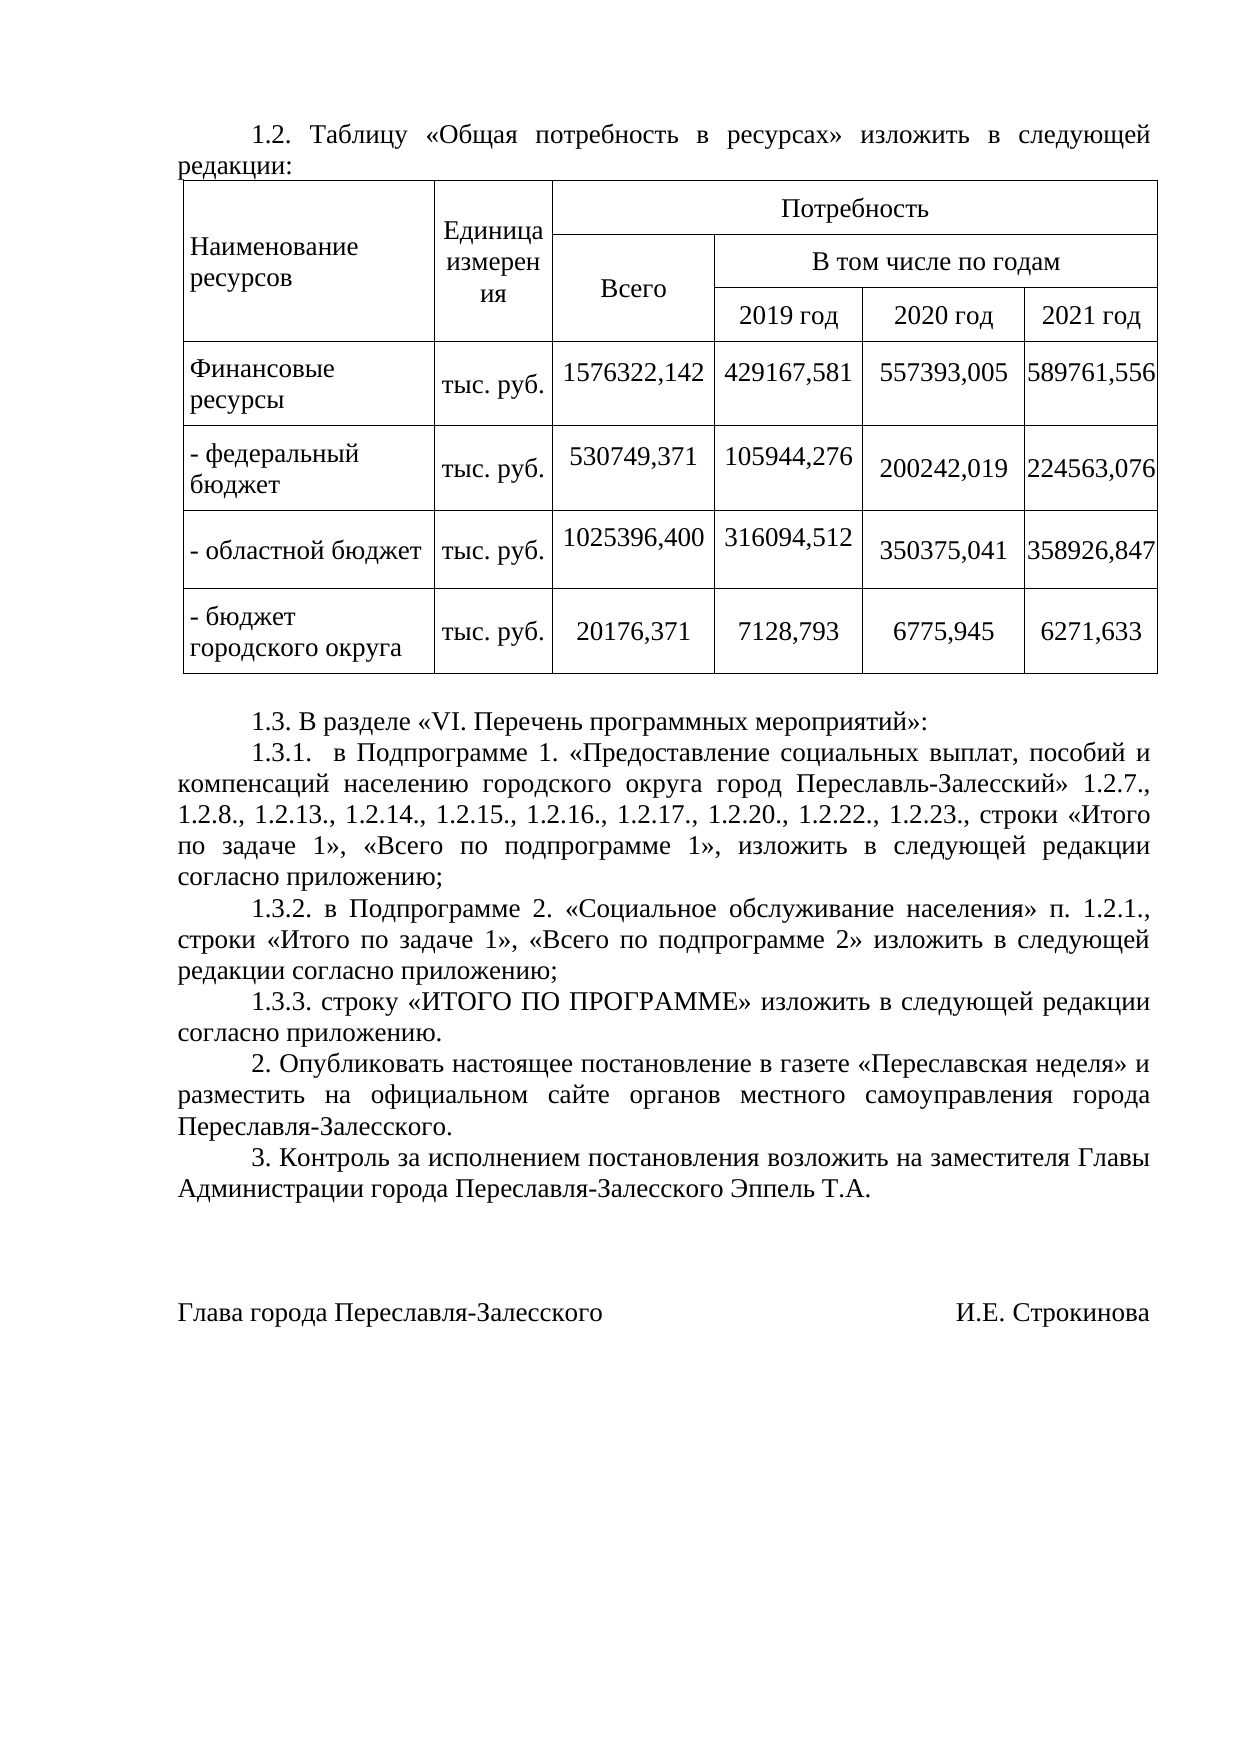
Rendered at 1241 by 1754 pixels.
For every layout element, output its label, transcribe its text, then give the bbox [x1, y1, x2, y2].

text 1.2. Таблицу «Общая потребность в ресурсах» изложить в следующей редакции: [177, 118, 1152, 180]
table_header Единица измерения [435, 181, 552, 341]
table_cell 530749,371 [553, 426, 714, 510]
table_cell 557393,005 [863, 342, 1024, 425]
table_cell В том числе по годам [715, 235, 1157, 287]
text 2. Опубликовать настоящее постановление в газете «Переславская неделя» и разместить на официальном сайте органов местного самоуправления города Переславля-Залесского. [177, 1047, 1152, 1141]
table_cell 358926,847 [1025, 511, 1157, 588]
table_cell 2021 год [1025, 288, 1157, 341]
text 1.3. В разделе «VI. Перечень программных мероприятий»: [177, 705, 1152, 736]
table_cell тыс. руб. [435, 511, 552, 588]
table_cell 316094,512 [715, 511, 862, 588]
table_header Потребность [553, 181, 1157, 234]
table_cell 105944,276 [715, 426, 862, 510]
table_cell - областной бюджет [184, 511, 434, 588]
table_cell 1576322,142 [553, 342, 714, 425]
text Глава города Переславля-Залесского И.Е. Строкинова [177, 1297, 1152, 1359]
text 1.3.3. строку «ИТОГО ПО ПРОГРАММЕ» изложить в следующей редакции согласно приложению. [177, 985, 1152, 1047]
table_cell тыс. руб. [435, 589, 552, 673]
table_header Наименование ресурсов [184, 181, 434, 341]
table_cell 350375,041 [863, 511, 1024, 588]
table_cell 224563,076 [1025, 426, 1157, 510]
table_cell 2020 год [863, 288, 1024, 341]
table_cell Всего [553, 235, 714, 341]
table_cell тыс. руб. [435, 342, 552, 425]
table_cell - бюджет городского округа [184, 589, 434, 673]
table_cell 429167,581 [715, 342, 862, 425]
table_cell 6271,633 [1025, 589, 1157, 673]
table_cell 6775,945 [863, 589, 1024, 673]
table_cell 1025396,400 [553, 511, 714, 588]
table_cell 589761,556 [1025, 342, 1157, 425]
table_cell 20176,371 [553, 589, 714, 673]
table_cell тыс. руб. [435, 426, 552, 510]
table_cell 7128,793 [715, 589, 862, 673]
text 1.3.1. в Подпрограмме 1. «Предоставление социальных выплат, пособий и компенсаций населению городского округа город Переславль-Залесский» 1.2.7., 1.2.8., 1.2.13., 1.2.14., 1.2.15., 1.2.16., 1.2.17., 1.2.20., 1.2.22., 1.2.23., строки «Итого по задаче 1», «Всего по подпрограмме 1», изложить в следующей редакции согласно приложению; [177, 736, 1152, 892]
table_cell 2019 год [715, 288, 862, 341]
text 3. Контроль за исполнением постановления возложить на заместителя Главы Администрации города Переславля-Залесского Эппель Т.А. [177, 1141, 1152, 1203]
text 1.3.2. в Подпрограмме 2. «Социальное обслуживание населения» п. 1.2.1., строки «Итого по задаче 1», «Всего по подпрограмме 2» изложить в следующей редакции согласно приложению; [177, 892, 1152, 985]
table_cell Финансовые ресурсы [184, 342, 434, 425]
table_cell 200242,019 [863, 426, 1024, 510]
table_cell - федеральный бюджет [184, 426, 434, 510]
